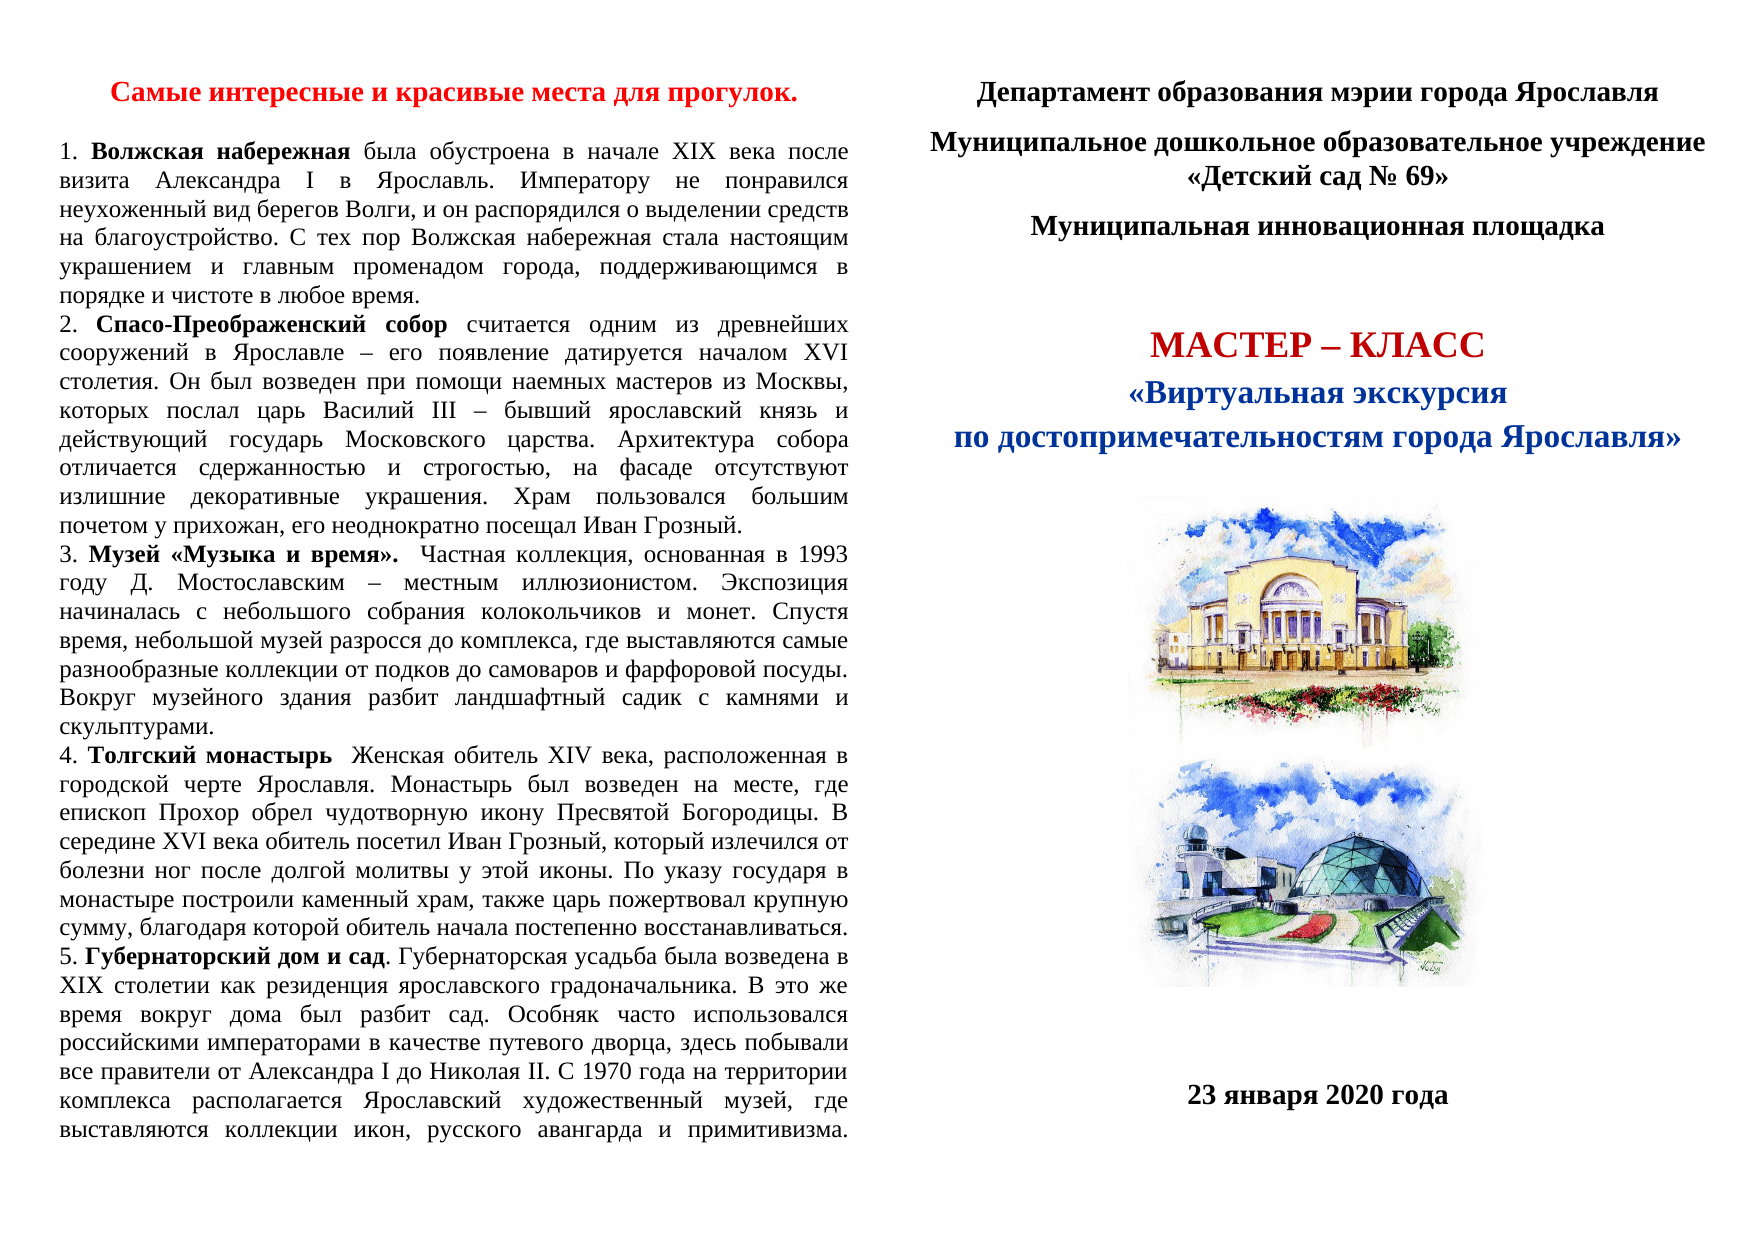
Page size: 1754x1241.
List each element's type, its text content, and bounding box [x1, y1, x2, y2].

text Муниципальная инновационная площадка [923, 208, 1713, 242]
text Самые интересные и красивые места для прогулок. [59, 74, 849, 107]
text МАСТЕР – КЛАСС [923, 323, 1713, 366]
text «Виртуальная экскурсия [923, 372, 1713, 411]
text 3. Музей «Музыка и время». Частная коллекция, основанная в 1993 году Д. Мостославским – местным иллюзионистом. Экспозиция начиналась с небольшого собрания колокольчиков и монет. Спустя время, небольшой музей разросся до комплекса, где выставляются самые разнообразные коллекции от подков до самоваров и фарфоровой посуды. Вокруг музейного здания разбит ландшафтный садик с камнями и скульптурами. 4. Толгский монастырь Женская обитель XIV века, расположенная в городской черте Ярославля. Монастырь был возведен на месте, где епископ Прохор обрел чудотворную икону Пресвятой Богородицы. В середине XVI века обитель посетил Иван Грозный, который излечился от болезни ног после долгой молитвы у этой иконы. По указу государя в монастыре построили каменный храм, также царь пожертвовал крупную сумму, благодаря которой обитель начала постепенно восстанавливаться. 5. Губернаторский дом и сад. Губернаторская усадьба была возведена в XIX столетии как резиденция ярославского градоначальника. В это же время вокруг дома был разбит сад. Особняк часто использовался российскими императорами в качестве путевого дворца, здесь побывали все правители от Александра I до Николая II. С 1970 года на территории комплекса располагается Ярославский художественный музей, где выставляются коллекции икон, русского авангарда и примитивизма. [59, 539, 849, 1170]
text 2. Спасо-Преображенский собор считается одним из древнейших сооружений в Ярославле – его появление датируется началом XVI столетия. Он был возведен при помощи наемных мастеров из Москвы, которых послал царь Василий III – бывший ярославский князь и действующий государь Московского царства. Архитектура собора отличается сдержанностью и строгостью, на фасаде отсутствуют излишние декоративные украшения. Храм пользовался большим почетом у прихожан, его неоднократно посещал Иван Грозный. [59, 309, 849, 539]
text 23 января 2020 года [923, 1077, 1713, 1111]
text Муниципальное дошкольное образовательное учреждение [923, 124, 1713, 158]
text «Детский сад № 69» [923, 158, 1713, 191]
text 1. Волжская набережная была обустроена в начале XIX века после визита Александра I в Ярославль. Императору не понравился неухоженный вид берегов Волги, и он распорядился о выделении средств на благоустройство. С тех пор Волжская набережная стала настоящим украшением и главным променадом города, поддерживающимся в порядке и чистоте в любое время. [59, 136, 849, 309]
text Департамент образования мэрии города Ярославля [923, 74, 1713, 107]
text по достопримечательностям города Ярославля» [923, 416, 1713, 455]
picture [1125, 496, 1492, 987]
